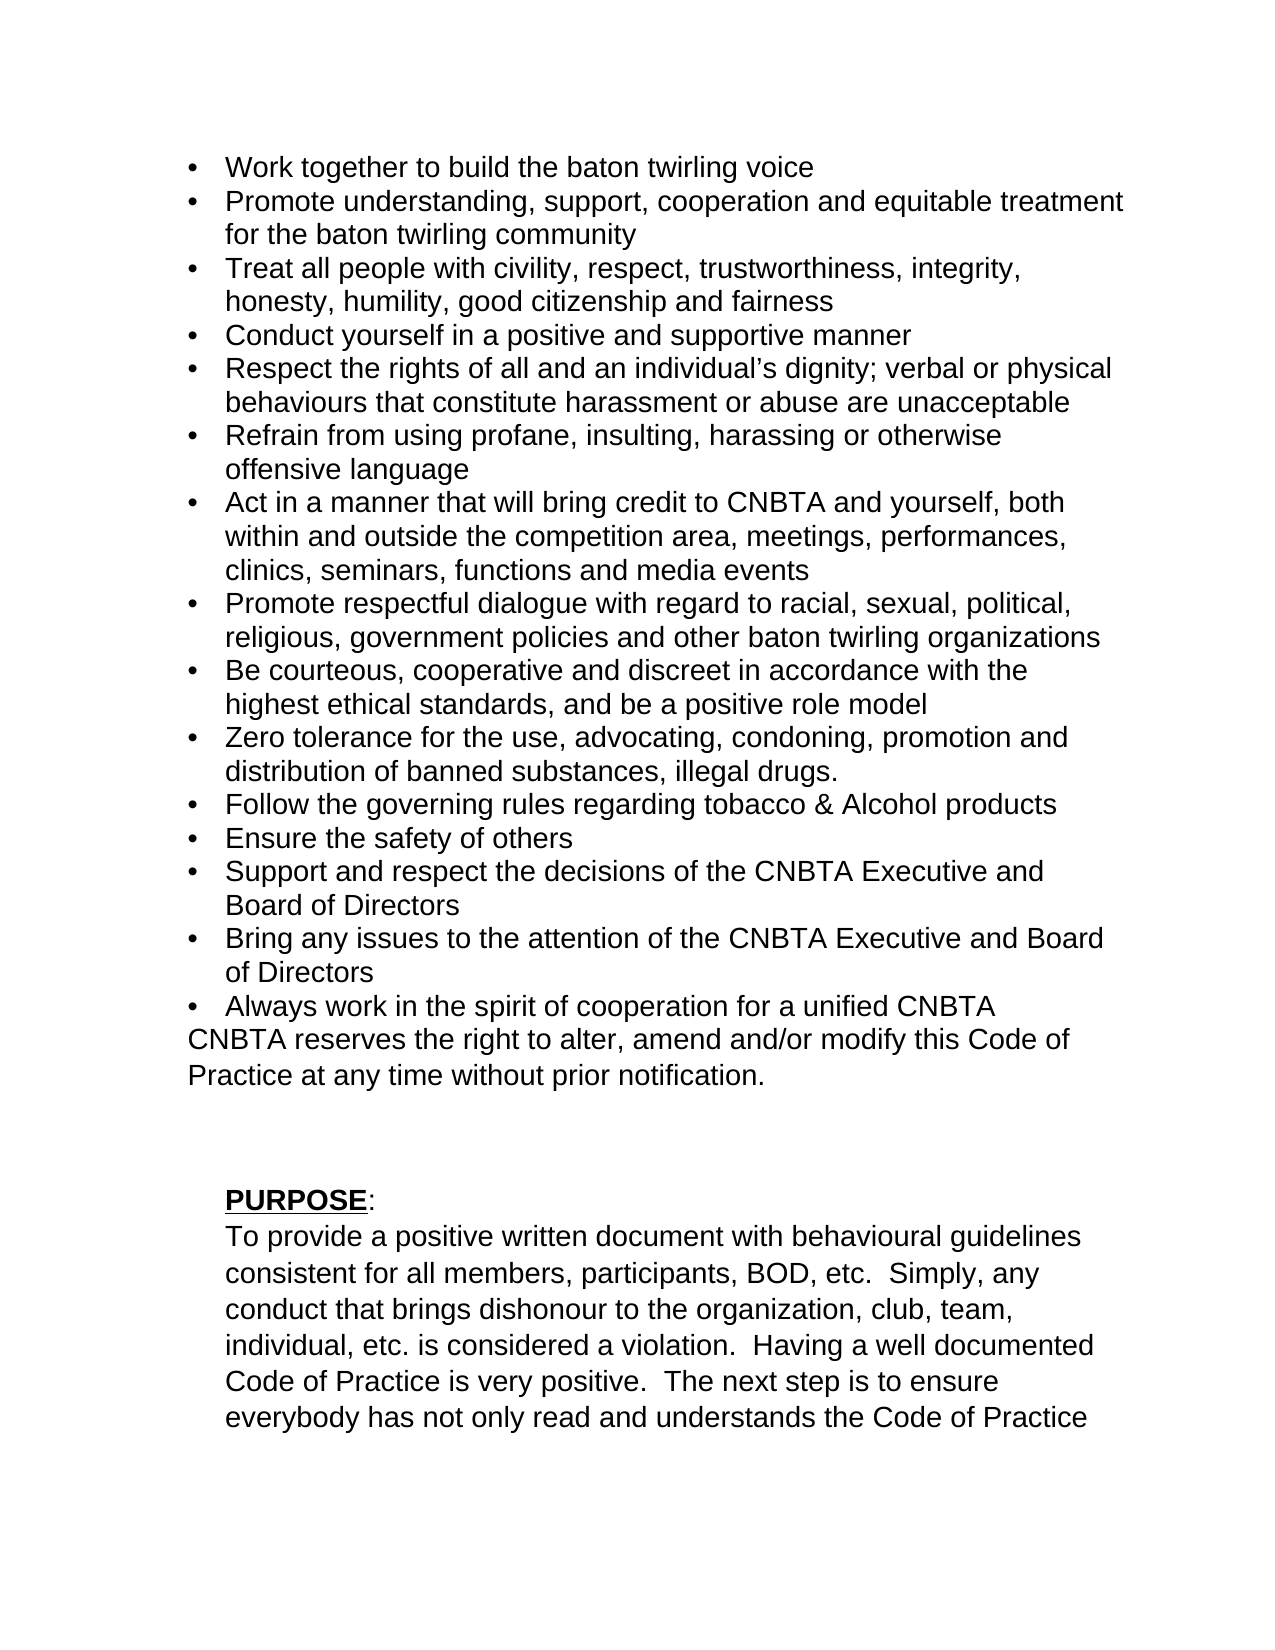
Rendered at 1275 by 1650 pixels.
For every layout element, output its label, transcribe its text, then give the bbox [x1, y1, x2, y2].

list Bring any issues to the attention of the CNBTA Executive and Board of Directors [187, 921, 1125, 988]
text PURPOSE: [225, 1183, 1125, 1217]
list Zero tolerance for the use, advocating, condoning, promotion and distribution of banned substances, illegal drugs. [187, 720, 1125, 787]
list Follow the governing rules regarding tobacco & Alcohol products [187, 787, 1125, 821]
list Treat all people with civility, respect, trustworthiness, integrity, honesty, humility, good citizenship and fairness [187, 251, 1125, 318]
list Promote respectful dialogue with regard to racial, sexual, political, religious, government policies and other baton twirling organizations [187, 586, 1125, 653]
list Promote understanding, support, cooperation and equitable treatment for the baton twirling community [187, 183, 1125, 251]
list Work together to build the baton twirling voice [187, 150, 1125, 183]
list Act in a manner that will bring credit to CNBTA and yourself, both within and outside the competition area, meetings, performances, clinics, seminars, functions and media events [187, 485, 1125, 586]
text CNBTA reserves the right to alter, amend and/or modify this Code of Practice at any time without prior notification. [187, 1022, 1125, 1092]
list Ensure the safety of others [187, 821, 1125, 854]
list Always work in the spirit of cooperation for a unified CNBTA [187, 988, 1125, 1022]
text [225, 1219, 1125, 1434]
list Refrain from using profane, insulting, harassing or otherwise offensive language [187, 418, 1125, 485]
list Support and respect the decisions of the CNBTA Executive and Board of Directors [187, 854, 1125, 921]
list Respect the rights of all and an individual’s dignity; verbal or physical behaviours that constitute harassment or abuse are unacceptable [187, 351, 1125, 418]
list Be courteous, cooperative and discreet in accordance with the highest ethical standards, and be a positive role model [187, 653, 1125, 720]
list Conduct yourself in a positive and supportive manner [187, 318, 1125, 351]
